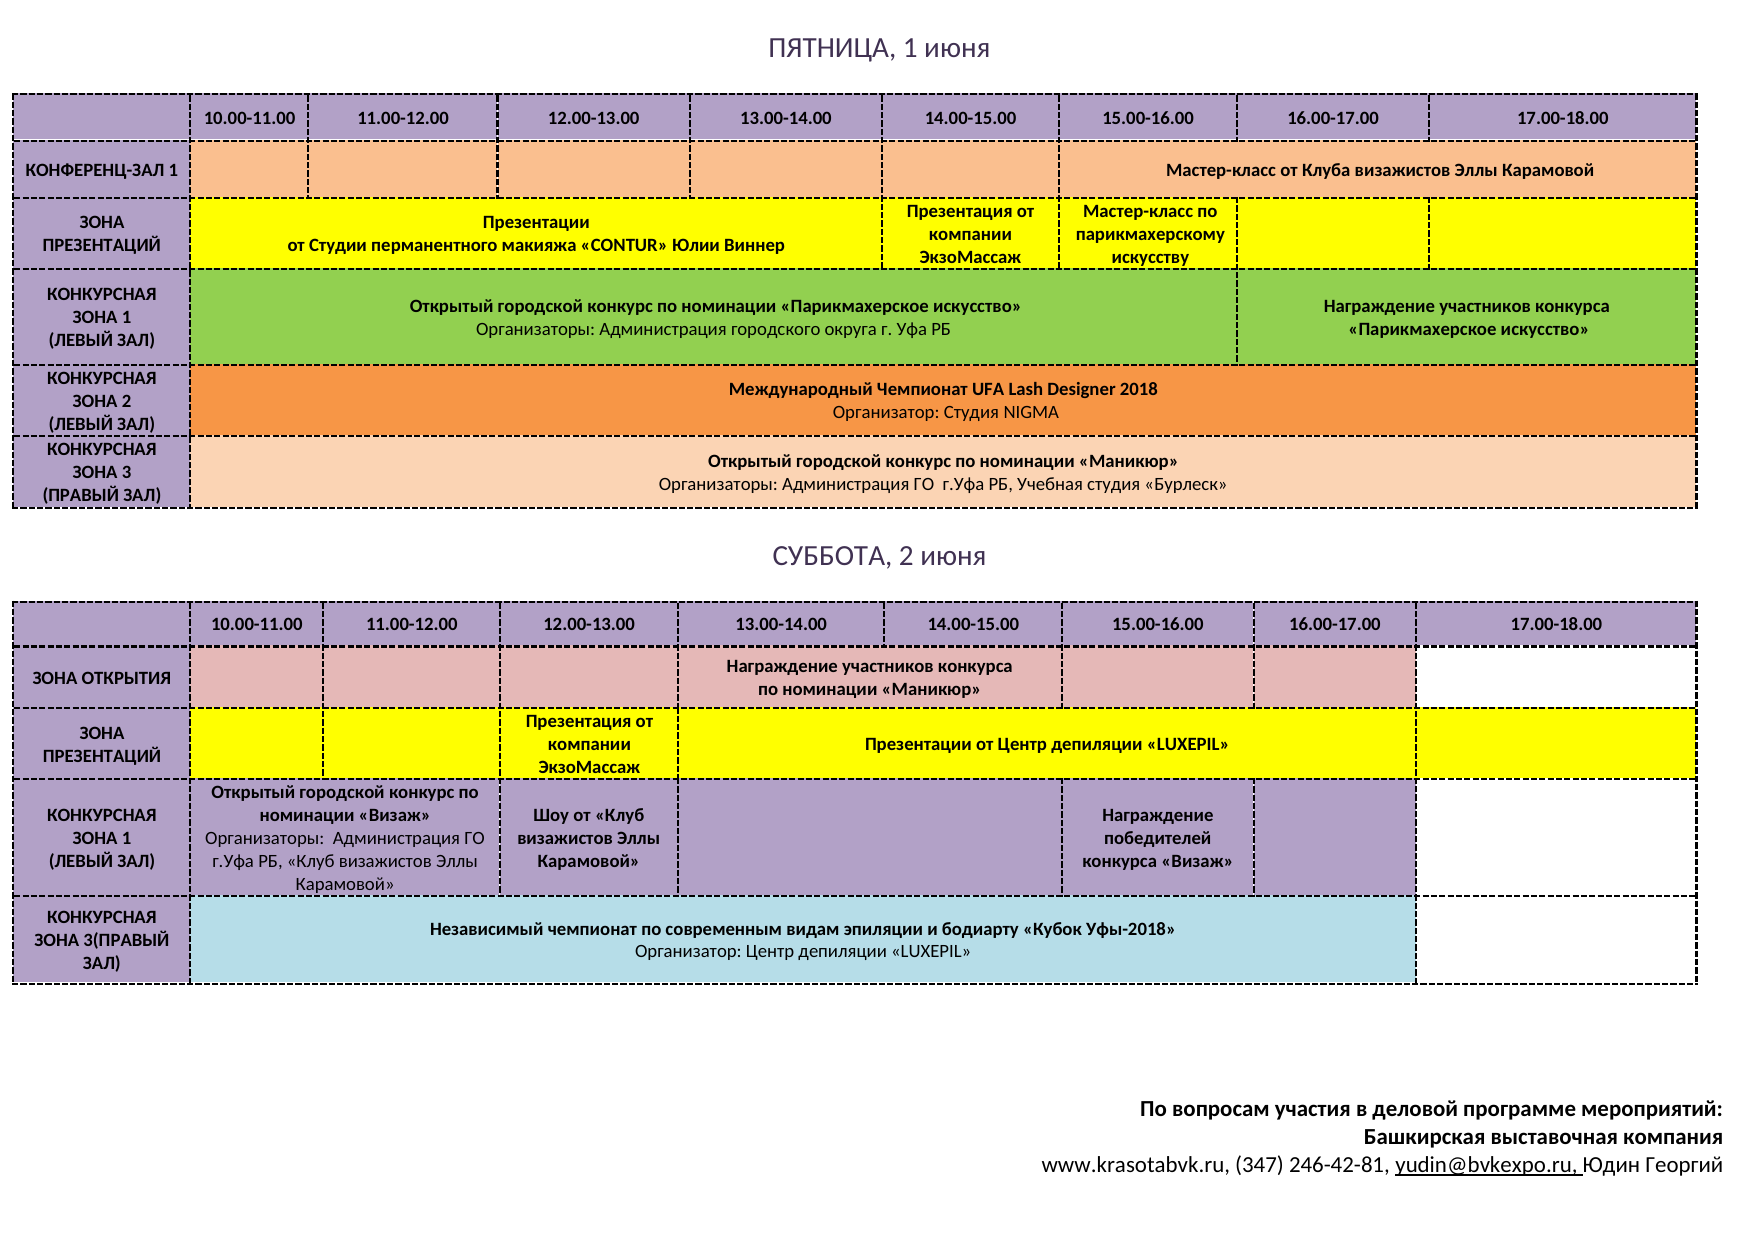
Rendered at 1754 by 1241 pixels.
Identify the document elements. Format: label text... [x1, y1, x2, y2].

table_cell Независимый чемпионат по современным видам эпиляции и бодиарту «Кубок Уфы-2018» Организатор: Центр депиляции «LUXEPIL» [190, 895, 1416, 982]
table_cell ЗОНА ОТКРЫТИЯ [13, 645, 190, 707]
table_cell [500, 645, 678, 707]
table_cell Презентации от Центр депиляции «LUXEPIL» [678, 707, 1416, 778]
table_header 10.00-11.00 [190, 601, 323, 645]
table_cell КОНКУРСНАЯ ЗОНА 3 (ПРАВЫЙ ЗАЛ) [13, 435, 190, 507]
table_cell [1237, 197, 1429, 268]
table_header 14.00-15.00 [882, 93, 1059, 139]
table_cell [1062, 645, 1253, 707]
table_cell [190, 645, 323, 707]
table_cell [882, 140, 1059, 197]
table_header 11.00-12.00 [308, 93, 497, 139]
text Башкирская выставочная компания [35, 1122, 1723, 1150]
table_cell Открытый городской конкурс по номинации «Маникюр» Организаторы: Администрация ГО г.Уфа РБ, Учебная студия «Бурлеск» [190, 435, 1696, 507]
table_cell [1416, 645, 1696, 707]
table_header 16.00-17.00 [1254, 601, 1416, 645]
text СУББОТА, 2 июня [35, 537, 1723, 572]
table_cell [1254, 778, 1416, 895]
table_cell Шоу от «Клуб визажистов Эллы Карамовой» [500, 778, 678, 895]
table_cell [323, 645, 500, 707]
table_header 12.00-13.00 [498, 93, 690, 139]
table_header 17.00-18.00 [1429, 93, 1696, 139]
table_cell Презентация от компании ЭкзоМассаж [882, 197, 1059, 268]
text По вопросам участия в деловой программе мероприятий: [35, 1094, 1723, 1122]
table_cell Награждение победителей конкурса «Визаж» [1062, 778, 1253, 895]
table_cell Мастер-класс от Клуба визажистов Эллы Карамовой [1059, 140, 1696, 197]
table_cell КОНКУРСНАЯ ЗОНА 3(ПРАВЫЙ ЗАЛ) [13, 895, 190, 982]
table_cell [690, 140, 882, 197]
table_cell [190, 140, 308, 197]
table_cell КОНКУРСНАЯ ЗОНА 1 (ЛЕВЫЙ ЗАЛ) [13, 268, 190, 364]
table_cell [1416, 895, 1696, 982]
table_cell [678, 778, 1062, 895]
table_cell Международный Чемпионат UFA Lash Designer 2018 Организатор: Студия NIGMA [190, 364, 1696, 435]
table_header [13, 93, 190, 139]
table_header 15.00-16.00 [1062, 601, 1253, 645]
table_cell [308, 140, 497, 197]
table_header 15.00-16.00 [1059, 93, 1237, 139]
table_header 13.00-14.00 [690, 93, 882, 139]
table_cell [1429, 197, 1696, 268]
table_header 10.00-11.00 [190, 93, 308, 139]
table_header 12.00-13.00 [500, 601, 678, 645]
table_header [13, 601, 190, 645]
table_header 11.00-12.00 [323, 601, 500, 645]
table_cell [1254, 645, 1416, 707]
table_cell КОНКУРСНАЯ ЗОНА 2 (ЛЕВЫЙ ЗАЛ) [13, 364, 190, 435]
table_cell Открытый городской конкурс по номинации «Визаж» Организаторы: Администрация ГО г.Уфа РБ, «Клуб визажистов Эллы Карамовой» [190, 778, 499, 895]
table_cell Награждение участников конкурса «Парикмахерское искусство» [1237, 268, 1696, 364]
table_cell [1416, 707, 1696, 778]
table_cell [323, 707, 500, 778]
table_cell КОНФЕРЕНЦ-ЗАЛ 1 [13, 140, 190, 197]
table_cell Открытый городской конкурс по номинации «Парикмахерское искусство» Организаторы: Администрация городского округа г. Уфа РБ [190, 268, 1237, 364]
table_header 16.00-17.00 [1237, 93, 1429, 139]
table_header 17.00-18.00 [1416, 601, 1696, 645]
table_cell ЗОНА ПРЕЗЕНТАЦИЙ [13, 197, 190, 268]
table_cell ЗОНА ПРЕЗЕНТАЦИЙ [13, 707, 190, 778]
text www.krasotabvk.ru, (347) 246-42-81, yudin@bvkexpo.ru, Юдин Георгий [35, 1150, 1723, 1178]
table_cell [498, 140, 690, 197]
table_cell Награждение участников конкурса по номинации «Маникюр» [678, 645, 1062, 707]
table_cell Презентация от компании ЭкзоМассаж [500, 707, 678, 778]
table_cell [1416, 778, 1696, 895]
table_cell Мастер-класс по парикмахерскому искусству [1059, 197, 1237, 268]
text ПЯТНИЦА, 1 июня [35, 29, 1723, 65]
table_cell КОНКУРСНАЯ ЗОНА 1 (ЛЕВЫЙ ЗАЛ) [13, 778, 190, 895]
table_cell [190, 707, 323, 778]
table_header 13.00-14.00 [678, 601, 884, 645]
table_header 14.00-15.00 [884, 601, 1062, 645]
table_cell Презентации от Cтудии перманентного макияжа «CONTUR» Юлии Виннер [190, 197, 882, 268]
